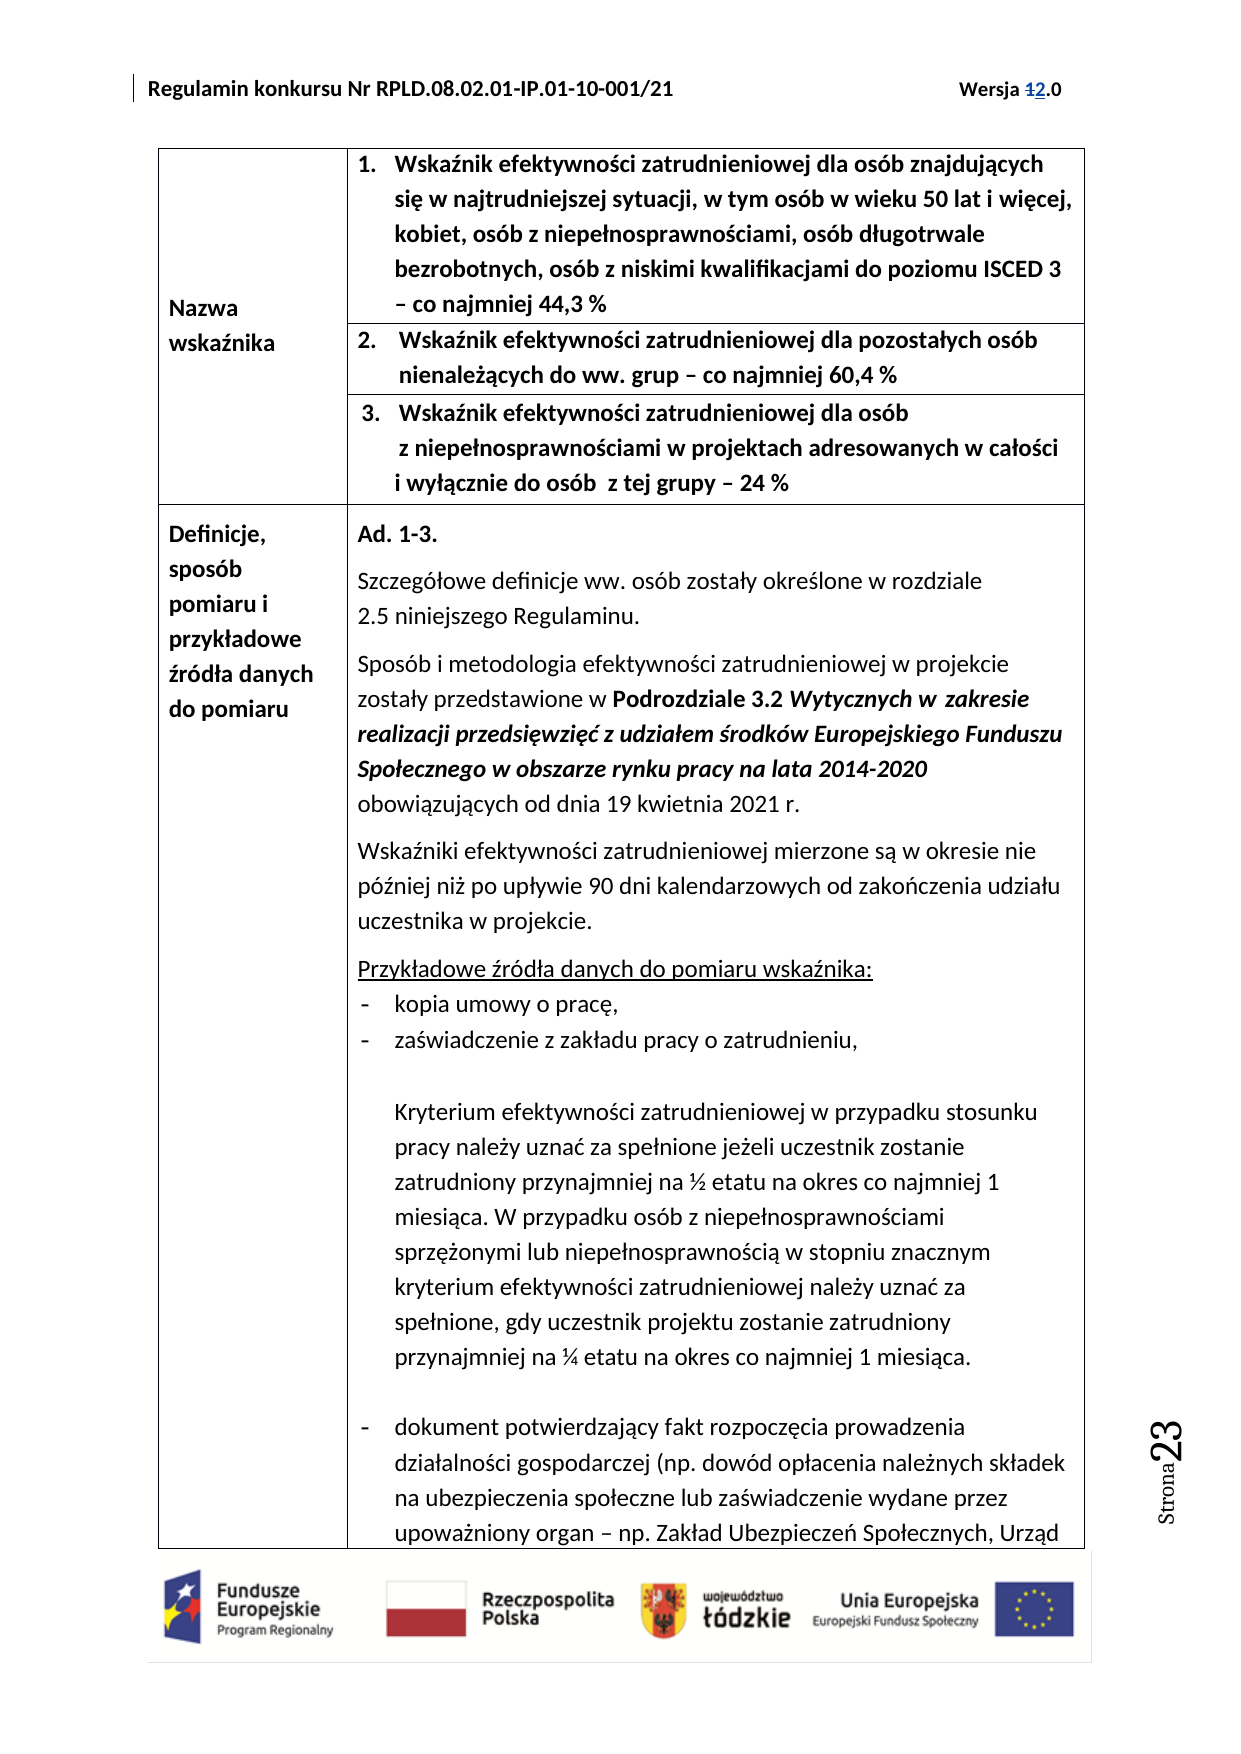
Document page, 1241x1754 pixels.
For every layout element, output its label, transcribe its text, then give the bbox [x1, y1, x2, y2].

table_cell Wskaźnik efektywności zatrudnieniowej dla osób z niepełnosprawnościami w projektach adresowanych w całości i wyłącznie do osób z tej grupy – 24 % [348, 395, 1084, 504]
table_header Wskaźnik efektywności zatrudnieniowej dla osób znajdujących się w najtrudniejszej sytuacji, w tym osób w wieku 50 lat i więcej, kobiet, osób z niepełnosprawnościami, osób długotrwale bezrobotnych, osób z niskimi kwalifikacjami do poziomu ISCED 3 – co najmniej 44,3 % [348, 149, 1084, 323]
picture [147, 1551, 1093, 1664]
table_cell Wskaźnik efektywności zatrudnieniowej dla pozostałych osób nienależących do ww. grup – co najmniej 60,4 % [348, 324, 1084, 393]
table_header Nazwa wskaźnika [159, 149, 347, 504]
table_cell Definicje, sposób pomiaru i przykładowe źródła danych do pomiaru [159, 505, 347, 1548]
